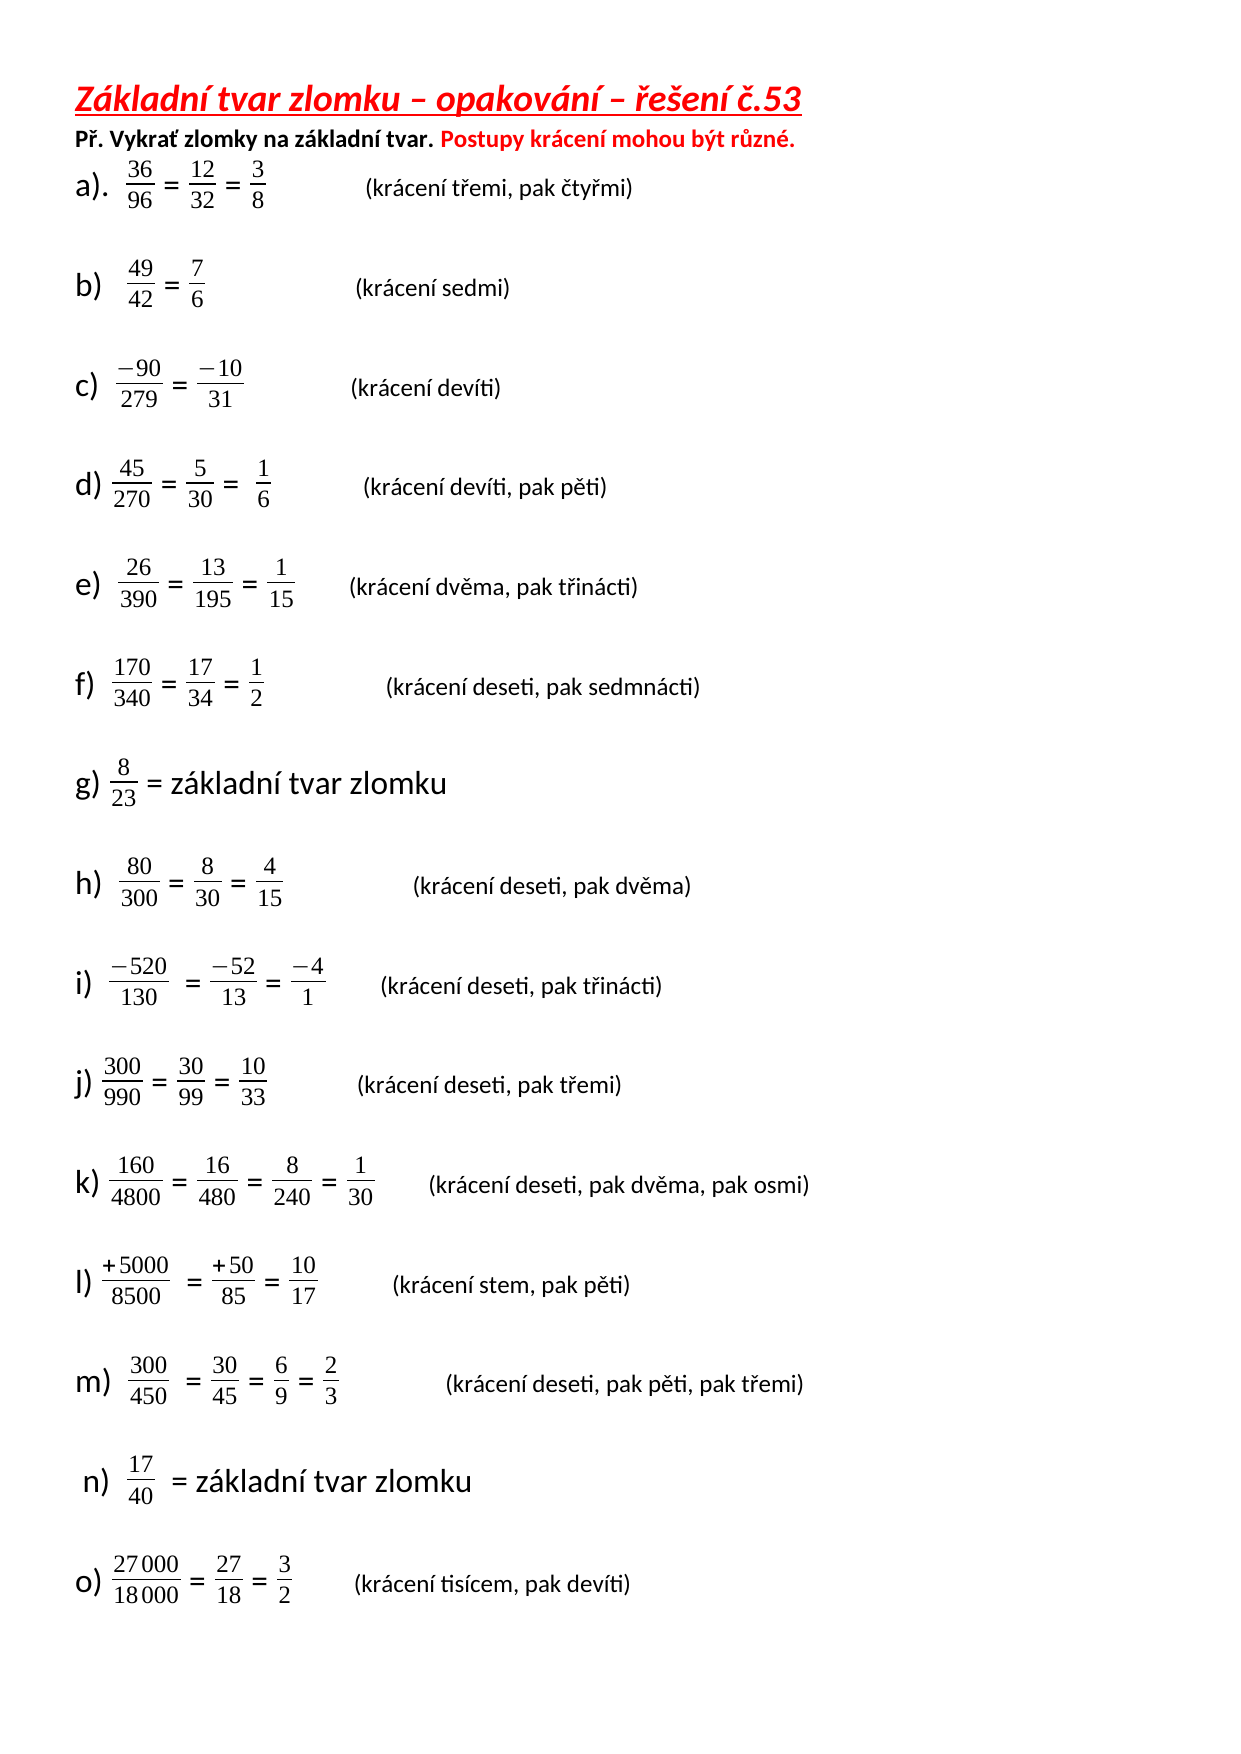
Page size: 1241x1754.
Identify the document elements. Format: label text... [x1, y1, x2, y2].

text a). = = (krácení třemi, pak čtyřmi) [75, 155, 1165, 214]
text g) = základní tvar zlomku [75, 753, 1165, 812]
text Př. Vykrať zlomky na základní tvar. Postupy krácení mohou být různé. [75, 123, 1165, 154]
text h) = = (krácení deseti, pak dvěma) [75, 853, 1165, 912]
text i) = = (krácení deseti, pak třinácti) [75, 953, 1165, 1012]
text m) = = = (krácení deseti, pak pěti, pak třemi) [75, 1351, 1165, 1410]
text c) = (krácení devíti) [75, 354, 1165, 413]
text o) = = (krácení tisícem, pak devíti) [75, 1551, 1165, 1610]
text n) = základní tvar zlomku [75, 1451, 1165, 1510]
text Základní tvar zlomku – opakování – řešení č.53 [75, 75, 1165, 121]
text e) = = (krácení dvěma, pak třinácti) [75, 554, 1165, 613]
text d) = = (krácení devíti, pak pěti) [75, 454, 1165, 513]
text l) = = (krácení stem, pak pěti) [75, 1252, 1165, 1311]
text f) = = (krácení deseti, pak sedmnácti) [75, 653, 1165, 712]
text j) = = (krácení deseti, pak třemi) [75, 1052, 1165, 1111]
text k) = = = (krácení deseti, pak dvěma, pak osmi) [75, 1152, 1165, 1211]
text b) = (krácení sedmi) [75, 255, 1165, 314]
